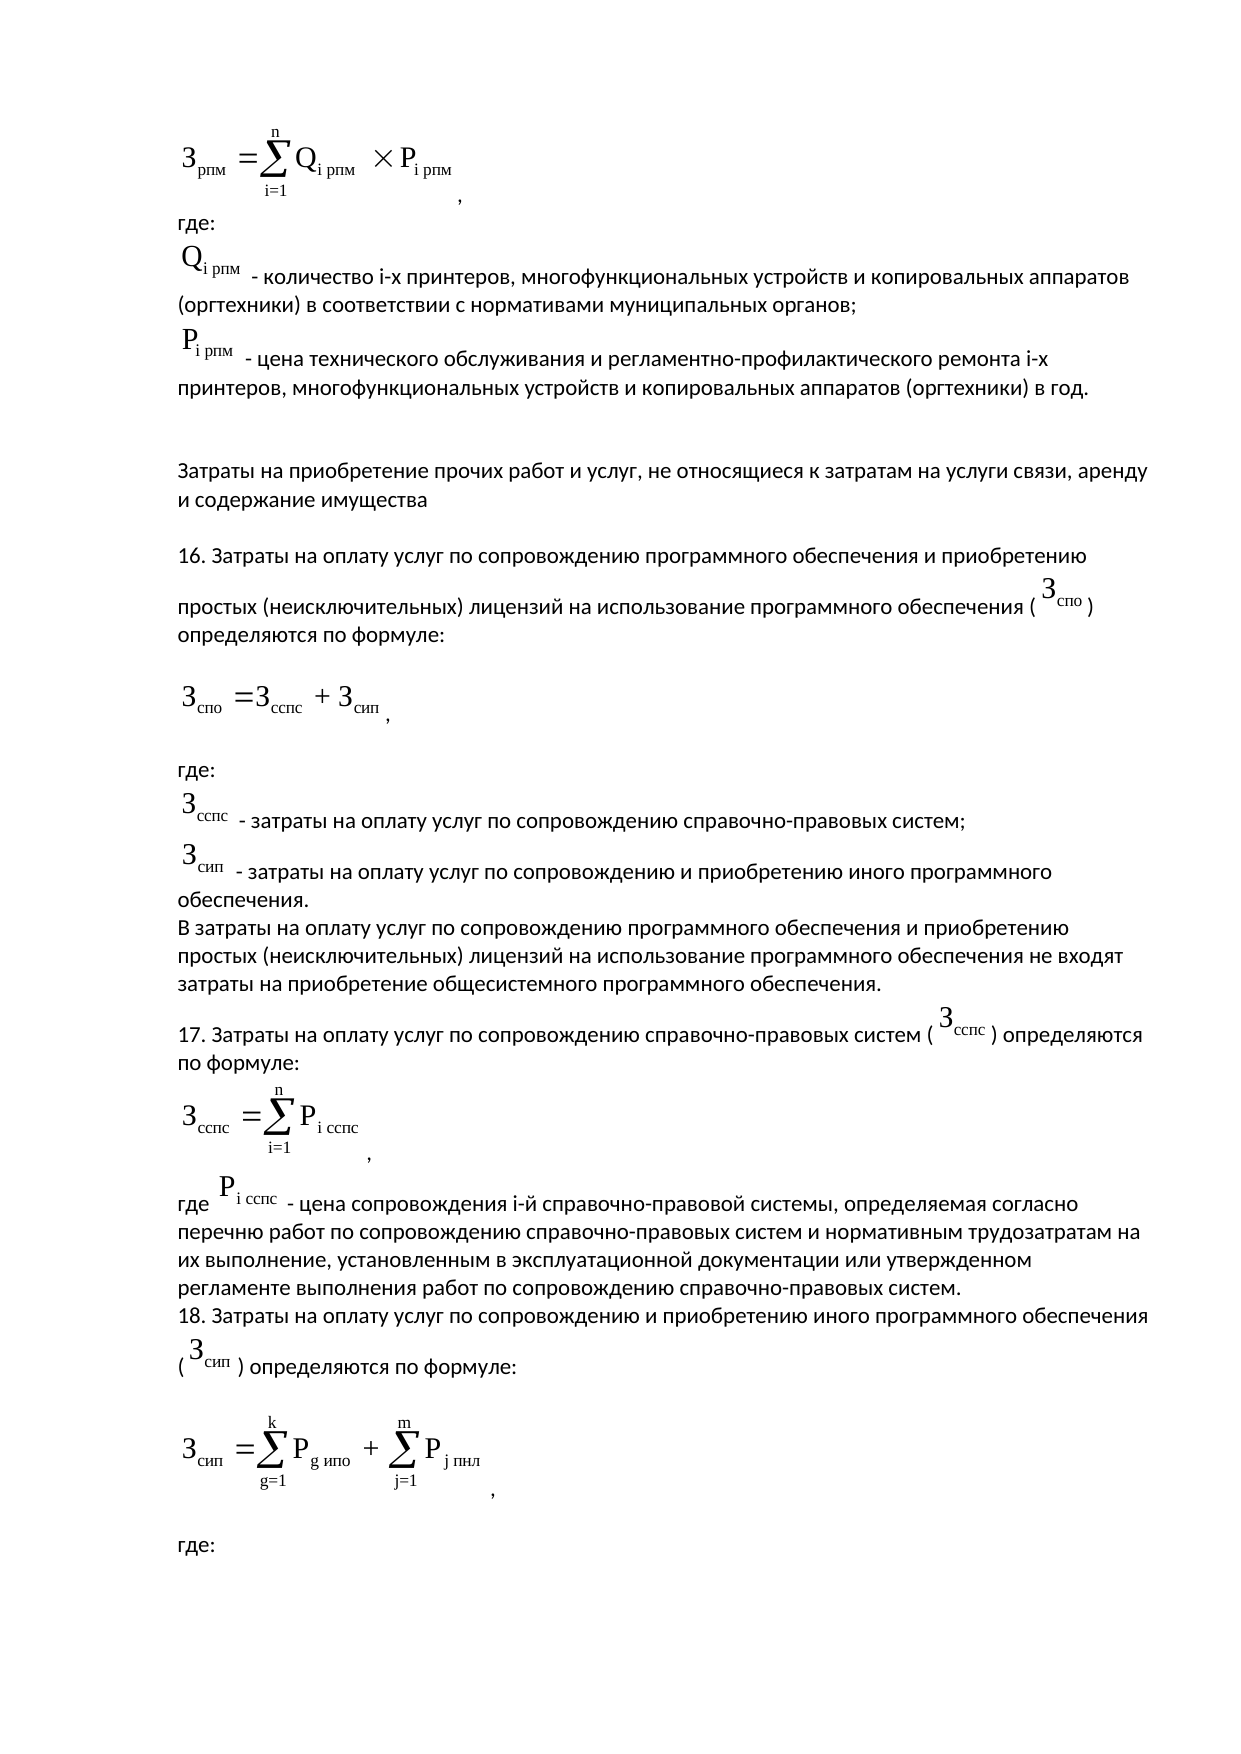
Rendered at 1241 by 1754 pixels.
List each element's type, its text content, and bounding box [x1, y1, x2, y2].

text - количество i-х принтеров, многофункциональных устройств и копировальных аппаратов (оргтехники) в соответствии с нормативами муниципальных органов; [177, 236, 1152, 318]
text - затраты на оплату услуг по сопровождению и приобретению иного программного обеспечения. [177, 834, 1152, 913]
text где: [177, 1530, 1152, 1558]
text где: [177, 755, 1152, 783]
text 18. Затраты на оплату услуг по сопровождению и приобретению иного программного обеспечения () определяются по формуле: [177, 1301, 1152, 1380]
text , [177, 1408, 1152, 1502]
text , [177, 1076, 1152, 1166]
text , [177, 118, 1152, 208]
text где - цена сопровождения i-й справочно-правовой системы, определяемая согласно перечню работ по сопровождению справочно-правовых систем и нормативным трудозатратам на их выполнение, установленным в эксплуатационной документации или утвержденном регламенте выполнения работ по сопровождению справочно-правовых систем. [177, 1166, 1152, 1301]
text - цена технического обслуживания и регламентно-профилактического ремонта i-х принтеров, многофункциональных устройств и копировальных аппаратов (оргтехники) в год. [177, 318, 1152, 401]
text В затраты на оплату услуг по сопровождению программного обеспечения и приобретению простых (неисключительных) лицензий на использование программного обеспечения не входят затраты на приобретение общесистемного программного обеспечения. [177, 913, 1152, 997]
text - затраты на оплату услуг по сопровождению справочно-правовых систем; [177, 783, 1152, 834]
text 16. Затраты на оплату услуг по сопровождению программного обеспечения и приобретению простых (неисключительных) лицензий на использование программного обеспечения () определяются по формуле: [177, 541, 1152, 648]
text 17. Затраты на оплату услуг по сопровождению справочно-правовых систем () определяются по формуле: [177, 997, 1152, 1076]
text где: [177, 208, 1152, 236]
text , [177, 676, 1152, 727]
text Затраты на приобретение прочих работ и услуг, не относящиеся к затратам на услуги связи, аренду и содержание имущества [177, 457, 1152, 513]
